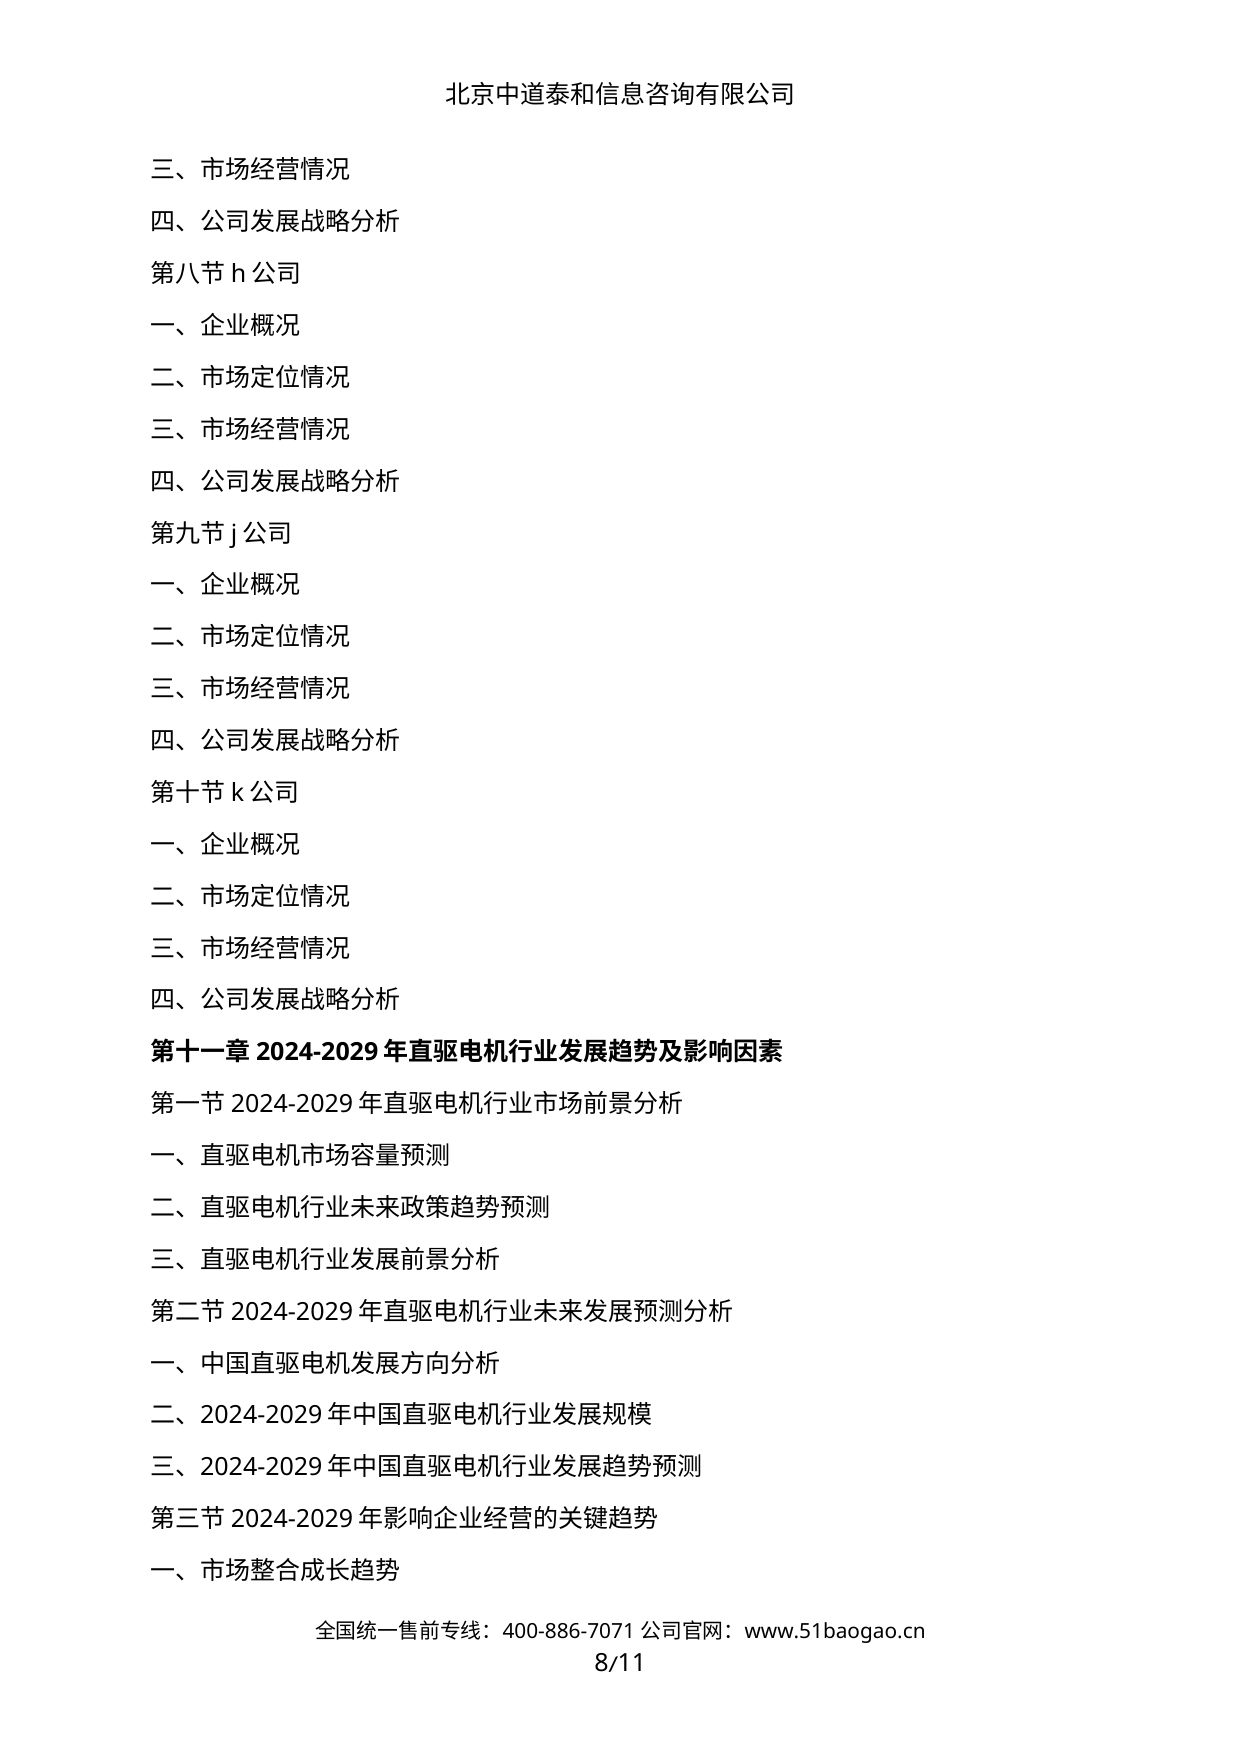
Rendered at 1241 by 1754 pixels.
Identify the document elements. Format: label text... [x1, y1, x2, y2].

text 三、市场经营情况 [150, 928, 1090, 964]
text 一、市场整合成长趋势 [150, 1551, 1090, 1587]
text 四、公司发展战略分析 [150, 461, 1090, 497]
text 一、企业概况 [150, 565, 1090, 601]
text 三、直驱电机行业发展前景分析 [150, 1239, 1090, 1276]
text 三、市场经营情况 [150, 150, 1090, 186]
text 一、企业概况 [150, 824, 1090, 861]
text 四、公司发展战略分析 [150, 980, 1090, 1016]
text 二、直驱电机行业未来政策趋势预测 [150, 1187, 1090, 1224]
text 三、2024-2029年中国直驱电机行业发展趋势预测 [150, 1447, 1090, 1483]
text 一、中国直驱电机发展方向分析 [150, 1343, 1090, 1379]
text 第十节 k公司 [150, 772, 1090, 809]
text 第二节 2024-2029年直驱电机行业未来发展预测分析 [150, 1291, 1090, 1327]
text 第一节 2024-2029年直驱电机行业市场前景分析 [150, 1084, 1090, 1120]
text 三、市场经营情况 [150, 409, 1090, 446]
text 二、市场定位情况 [150, 876, 1090, 912]
text 二、市场定位情况 [150, 617, 1090, 653]
text 第八节 h公司 [150, 254, 1090, 290]
text 二、市场定位情况 [150, 357, 1090, 394]
text 第三节 2024-2029年影响企业经营的关键趋势 [150, 1499, 1090, 1535]
text 一、直驱电机市场容量预测 [150, 1136, 1090, 1172]
text 二、2024-2029年中国直驱电机行业发展规模 [150, 1395, 1090, 1431]
text 第十一章 2024-2029年直驱电机行业发展趋势及影响因素 [150, 1032, 1090, 1068]
text 三、市场经营情况 [150, 669, 1090, 705]
text 四、公司发展战略分析 [150, 202, 1090, 238]
text 四、公司发展战略分析 [150, 721, 1090, 757]
text 一、企业概况 [150, 306, 1090, 342]
text 第九节 j公司 [150, 513, 1090, 549]
